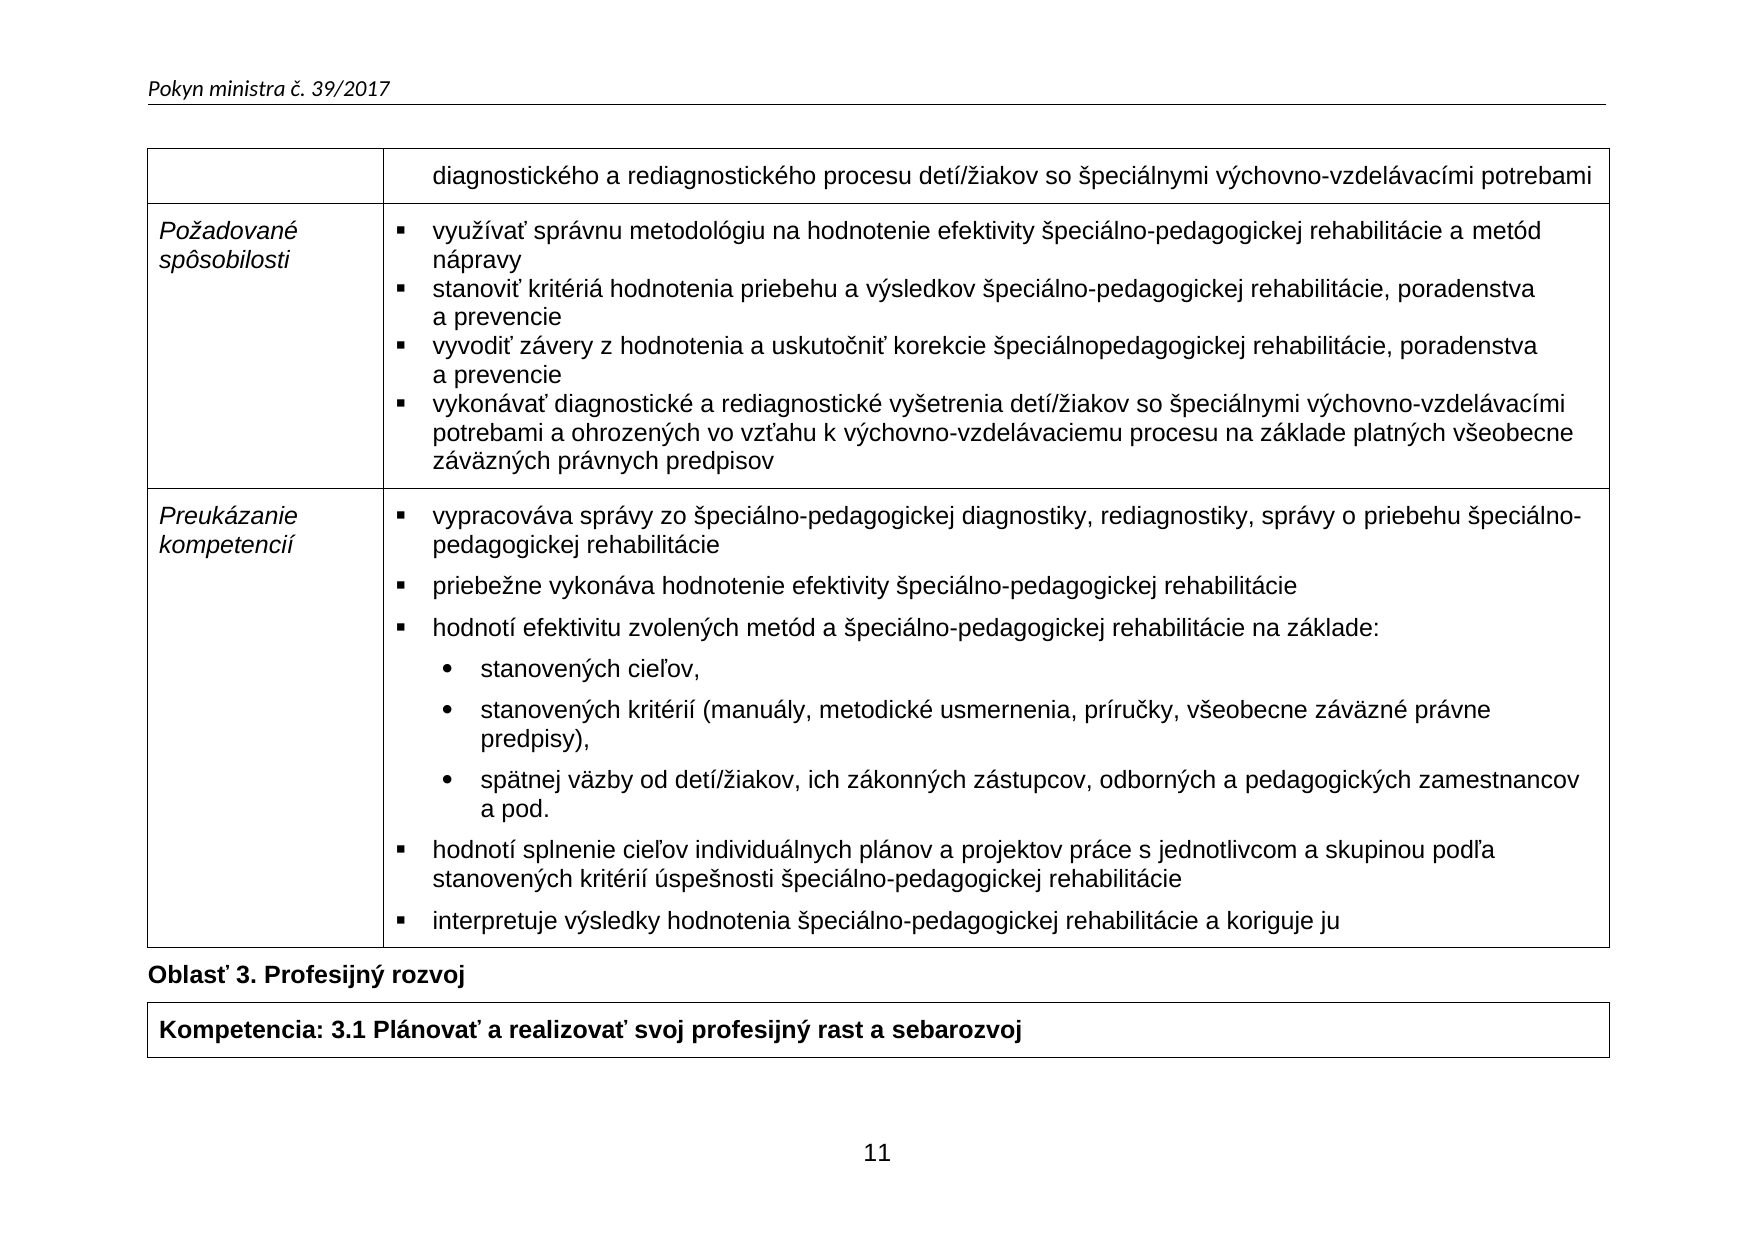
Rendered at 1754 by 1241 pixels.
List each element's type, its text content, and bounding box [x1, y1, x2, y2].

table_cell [384, 149, 1609, 202]
table_header Kompetencia: 3.1 Plánovať a realizovať svoj profesijný rast a sebarozvoj [148, 1003, 1609, 1057]
text Oblasť 3. Profesijný rozvoj [148, 961, 1606, 989]
table_cell Preukázanie kompetencií [148, 489, 383, 947]
table_cell využívať správnu metodológiu na hodnotenie efektivity špeciálno-pedagogickej rehabilitácie a metód nápravy stanoviť kritériá hodnotenia priebehu a výsledkov špeciálno-pedagogickej rehabilitácie, poradenstva a prevencie vyvodiť závery z hodnotenia a uskutočniť korekcie špeciálnopedagogickej rehabilitácie, poradenstva a prevencie vykonávať diagnostické a rediagnostické vyšetrenia detí/žiakov so špeciálnymi výchovno-vzdelávacími potrebami a ohrozených vo vzťahu k výchovno-vzdelávaciemu procesu na základe platných všeobecne záväzných právnych predpisov [384, 204, 1609, 488]
table_cell vypracováva správy zo špeciálno-pedagogickej diagnostiky, rediagnostiky, správy o priebehu špeciálno-pedagogickej rehabilitácie priebežne vykonáva hodnotenie efektivity špeciálno-pedagogickej rehabilitácie hodnotí efektivitu zvolených metód a špeciálno-pedagogickej rehabilitácie na základe: stanovených cieľov, stanovených kritérií (manuály, metodické usmernenia, príručky, všeobecne záväzné právne predpisy), spätnej väzby od detí/žiakov, ich zákonných zástupcov, odborných a pedagogických zamestnancov a pod. hodnotí splnenie cieľov individuálnych plánov a projektov práce s jednotlivcom a skupinou podľa stanovených kritérií úspešnosti špeciálno-pedagogickej rehabilitácie interpretuje výsledky hodnotenia špeciálno-pedagogickej rehabilitácie a koriguje ju [384, 489, 1609, 947]
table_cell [148, 149, 383, 202]
table_cell Požadované spôsobilosti [148, 204, 383, 488]
